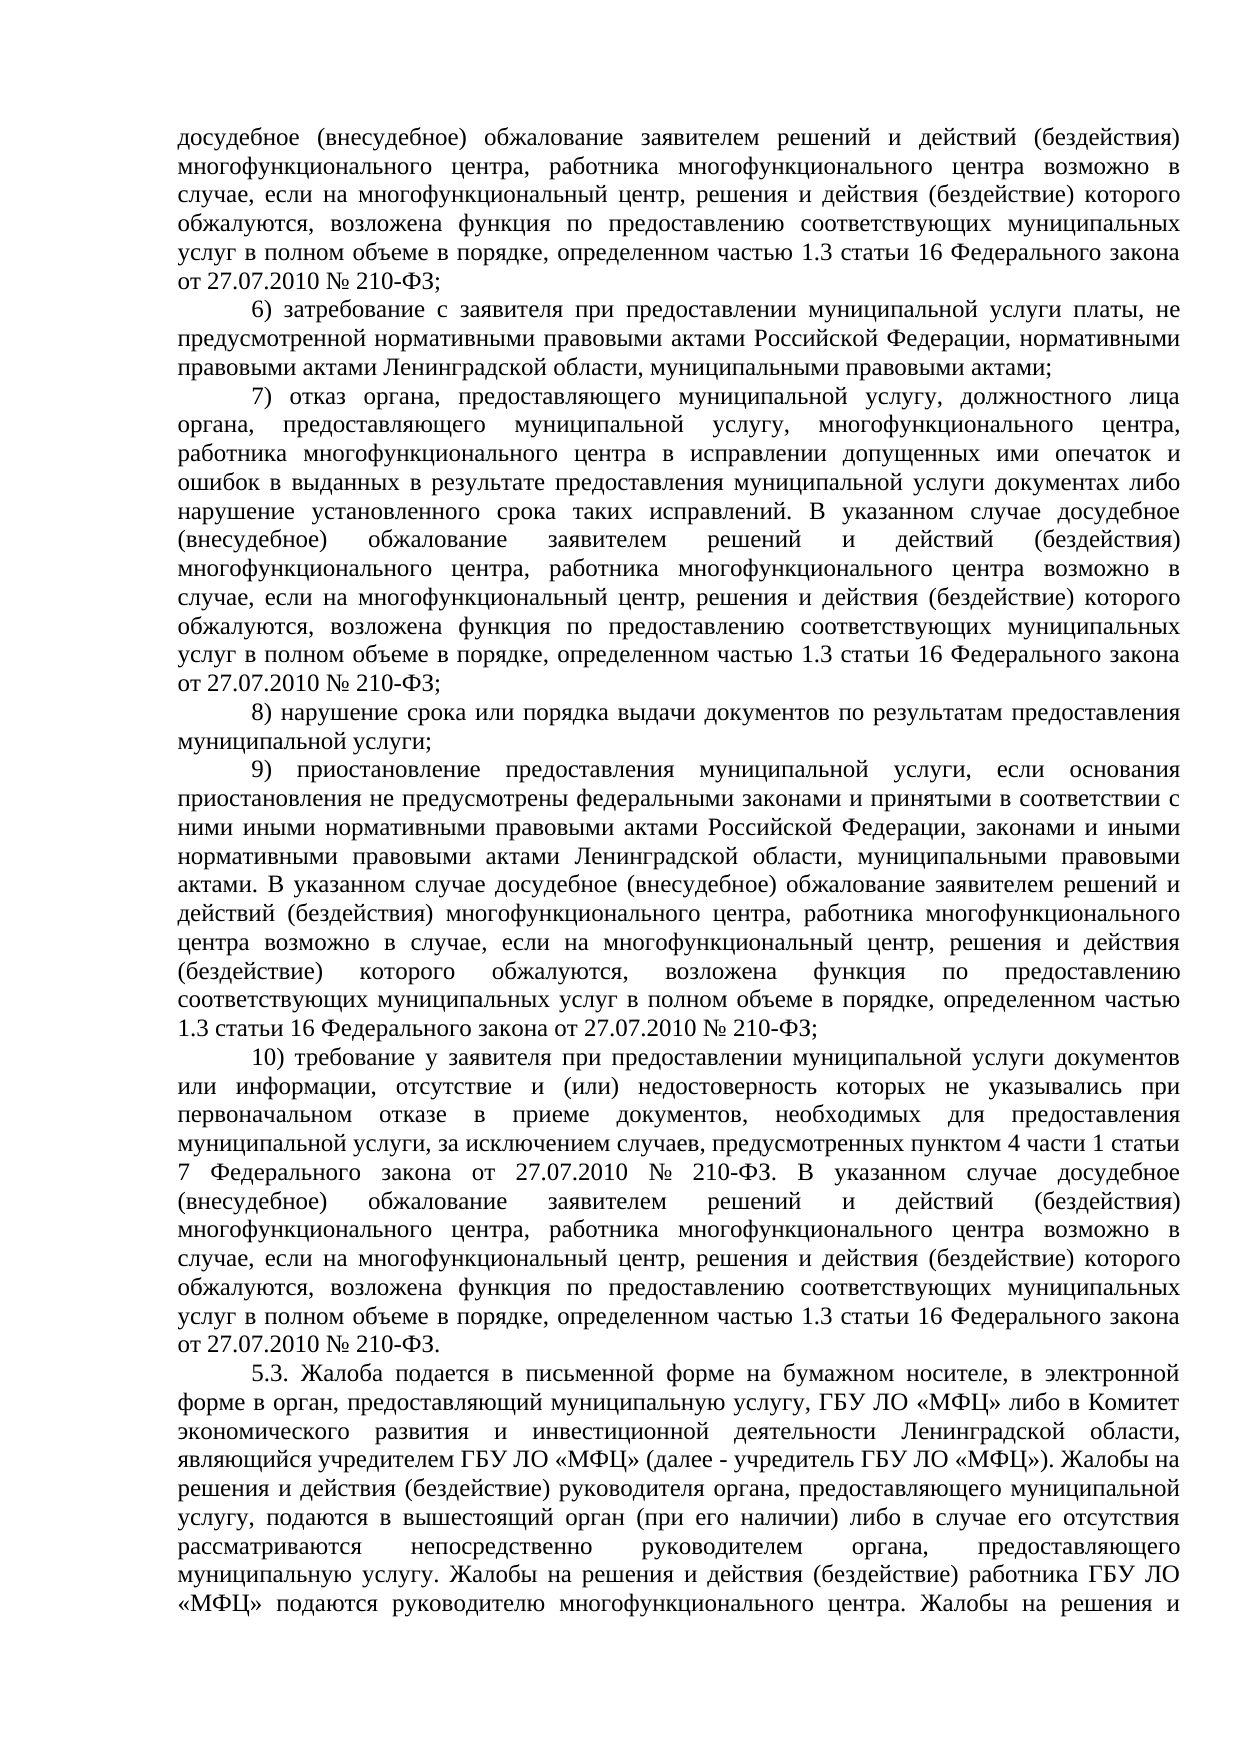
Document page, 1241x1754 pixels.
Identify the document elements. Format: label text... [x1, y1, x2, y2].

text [177, 1358, 1181, 1617]
text 9) приостановление предоставления муниципальной услуги, если основания приостановления не предусмотрены федеральными законами и принятыми в соответствии с ними иными нормативными правовыми актами Российской Федерации, законами и иными нормативными правовыми актами Ленинградской области, муниципальными правовыми актами. В указанном случае досудебное (внесудебное) обжалование заявителем решений и действий (бездействия) многофункционального центра, работника многофункционального центра возможно в случае, если на многофункциональный центр, решения и действия (бездействие) которого обжалуются, возложена функция по предоставлению соответствующих муниципальных услуг в полном объеме в порядке, определенном частью 1.3 статьи 16 Федерального закона от 27.07.2010 № 210-ФЗ; [177, 754, 1181, 1042]
text 7) отказ органа, предоставляющего муниципальной услугу, должностного лица органа, предоставляющего муниципальной услугу, многофункционального центра, работника многофункционального центра в исправлении допущенных ими опечаток и ошибок в выданных в результате предоставления муниципальной услуги документах либо нарушение установленного срока таких исправлений. В указанном случае досудебное (внесудебное) обжалование заявителем решений и действий (бездействия) многофункционального центра, работника многофункционального центра возможно в случае, если на многофункциональный центр, решения и действия (бездействие) которого обжалуются, возложена функция по предоставлению соответствующих муниципальных услуг в полном объеме в порядке, определенном частью 1.3 статьи 16 Федерального закона от 27.07.2010 № 210-ФЗ; [177, 381, 1181, 697]
text 6) затребование с заявителя при предоставлении муниципальной услуги платы, не предусмотренной нормативными правовыми актами Российской Федерации, нормативными правовыми актами Ленинградской области, муниципальными правовыми актами; [177, 294, 1181, 381]
text 8) нарушение срока или порядка выдачи документов по результатам предоставления муниципальной услуги; [177, 697, 1181, 754]
text 10) требование у заявителя при предоставлении муниципальной услуги документов или информации, отсутствие и (или) недостоверность которых не указывались при первоначальном отказе в приеме документов, необходимых для предоставления муниципальной услуги, за исключением случаев, предусмотренных пунктом 4 части 1 статьи 7 Федерального закона от 27.07.2010 № 210-ФЗ. В указанном случае досудебное (внесудебное) обжалование заявителем решений и действий (бездействия) многофункционального центра, работника многофункционального центра возможно в случае, если на многофункциональный центр, решения и действия (бездействие) которого обжалуются, возложена функция по предоставлению соответствующих муниципальных услуг в полном объеме в порядке, определенном частью 1.3 статьи 16 Федерального закона от 27.07.2010 № 210-ФЗ. [177, 1042, 1181, 1358]
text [177, 122, 1181, 294]
